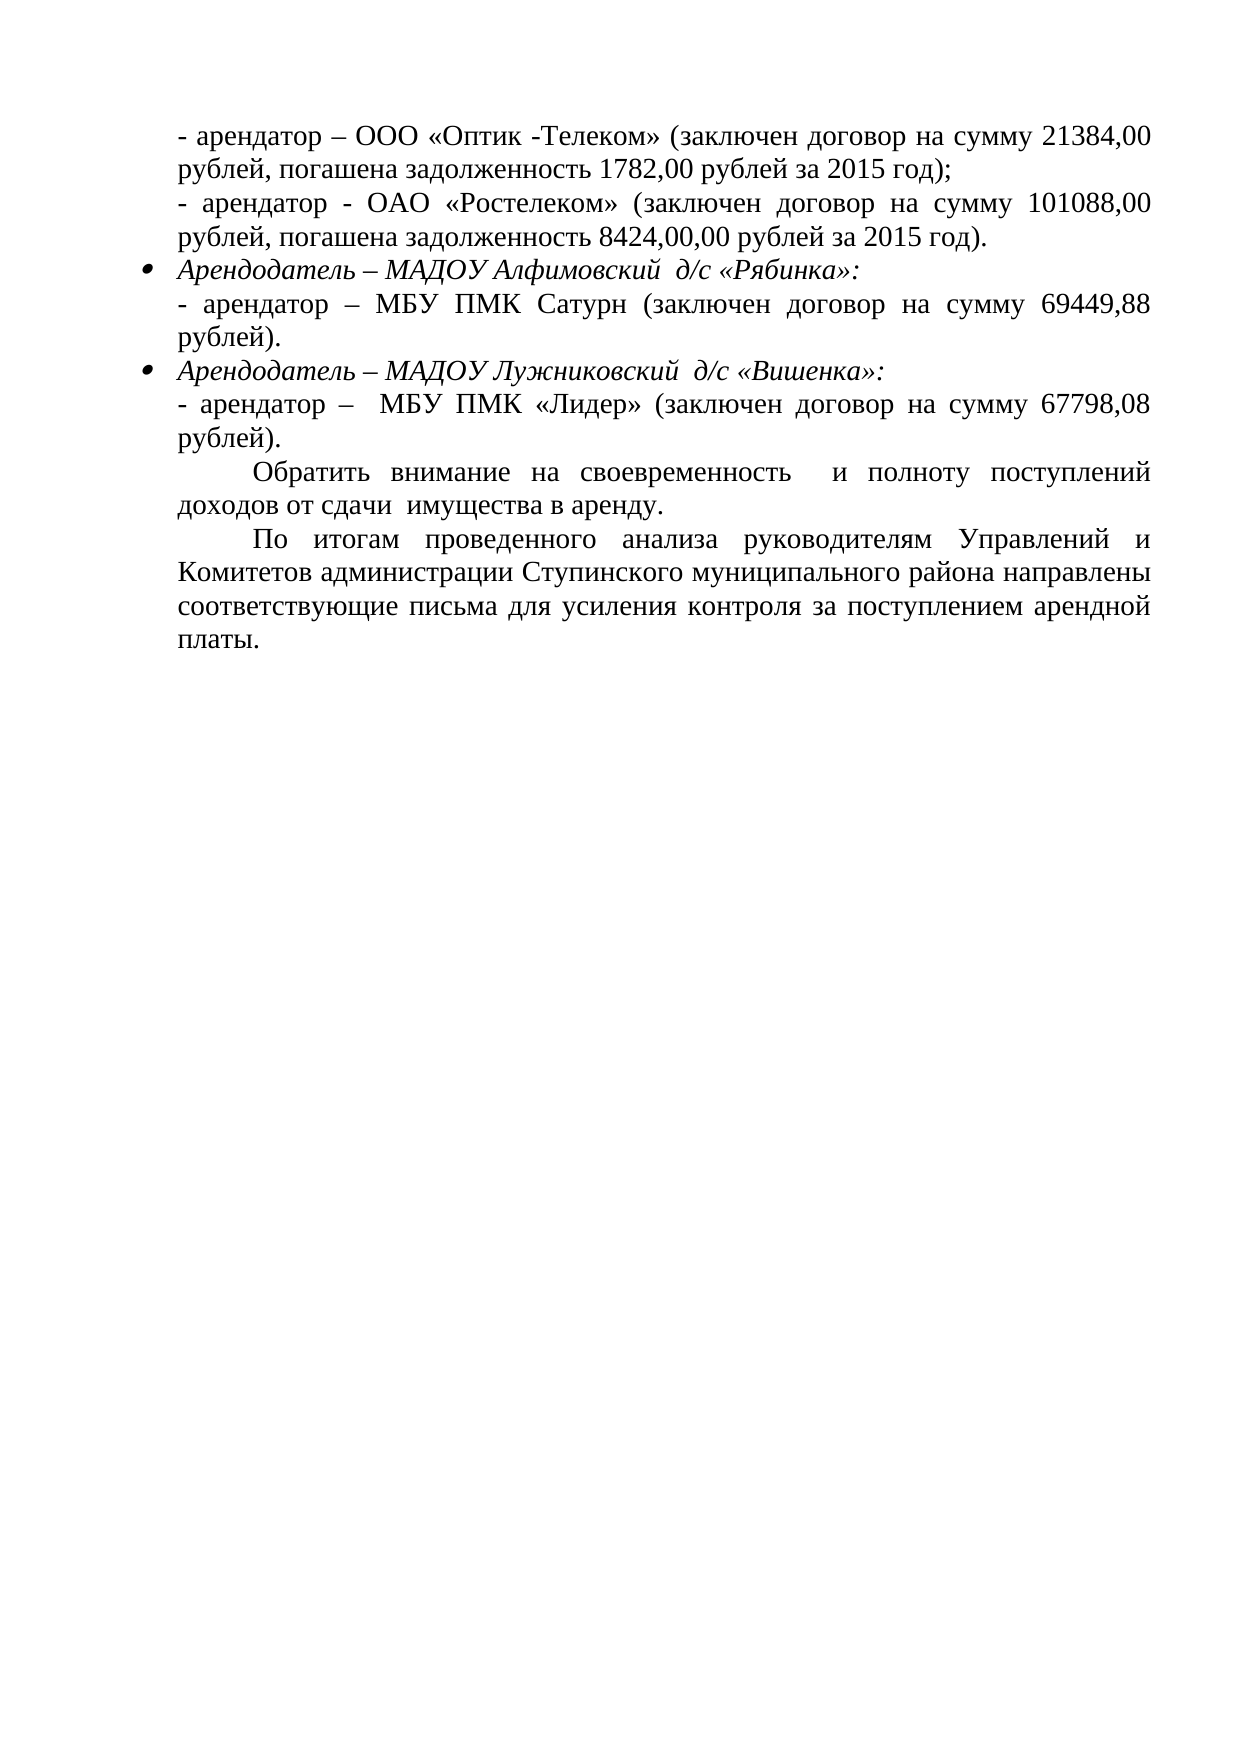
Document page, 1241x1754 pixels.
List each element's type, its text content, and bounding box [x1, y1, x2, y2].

text - арендатор - ОАО «Ростелеком» (заключен договор на сумму 101088,00 рублей, погашена задолженность 8424,00,00 рублей за 2015 год). [177, 185, 1152, 252]
text - арендатор – ООО «Оптик -Телеком» (заключен договор на сумму 21384,00 рублей, погашена задолженность 1782,00 рублей за 2015 год); [177, 118, 1152, 185]
text Обратить внимание на своевременность и полноту поступлений доходов от сдачи имущества в аренду. [177, 454, 1152, 521]
text По итогам проведенного анализа руководителям Управлений и Комитетов администрации Ступинского муниципального района направлены соответствующие письма для усиления контроля за поступлением арендной платы. [177, 521, 1152, 655]
list Арендодатель – МАДОУ Алфимовский д/с «Рябинка»: [140, 252, 1152, 286]
list Арендодатель – МАДОУ Лужниковский д/с «Вишенка»: [140, 353, 1152, 387]
text - арендатор – МБУ ПМК «Лидер» (заключен договор на сумму 67798,08 рублей). [177, 387, 1152, 454]
text - арендатор – МБУ ПМК Сатурн (заключен договор на сумму 69449,88 рублей). [177, 286, 1152, 353]
